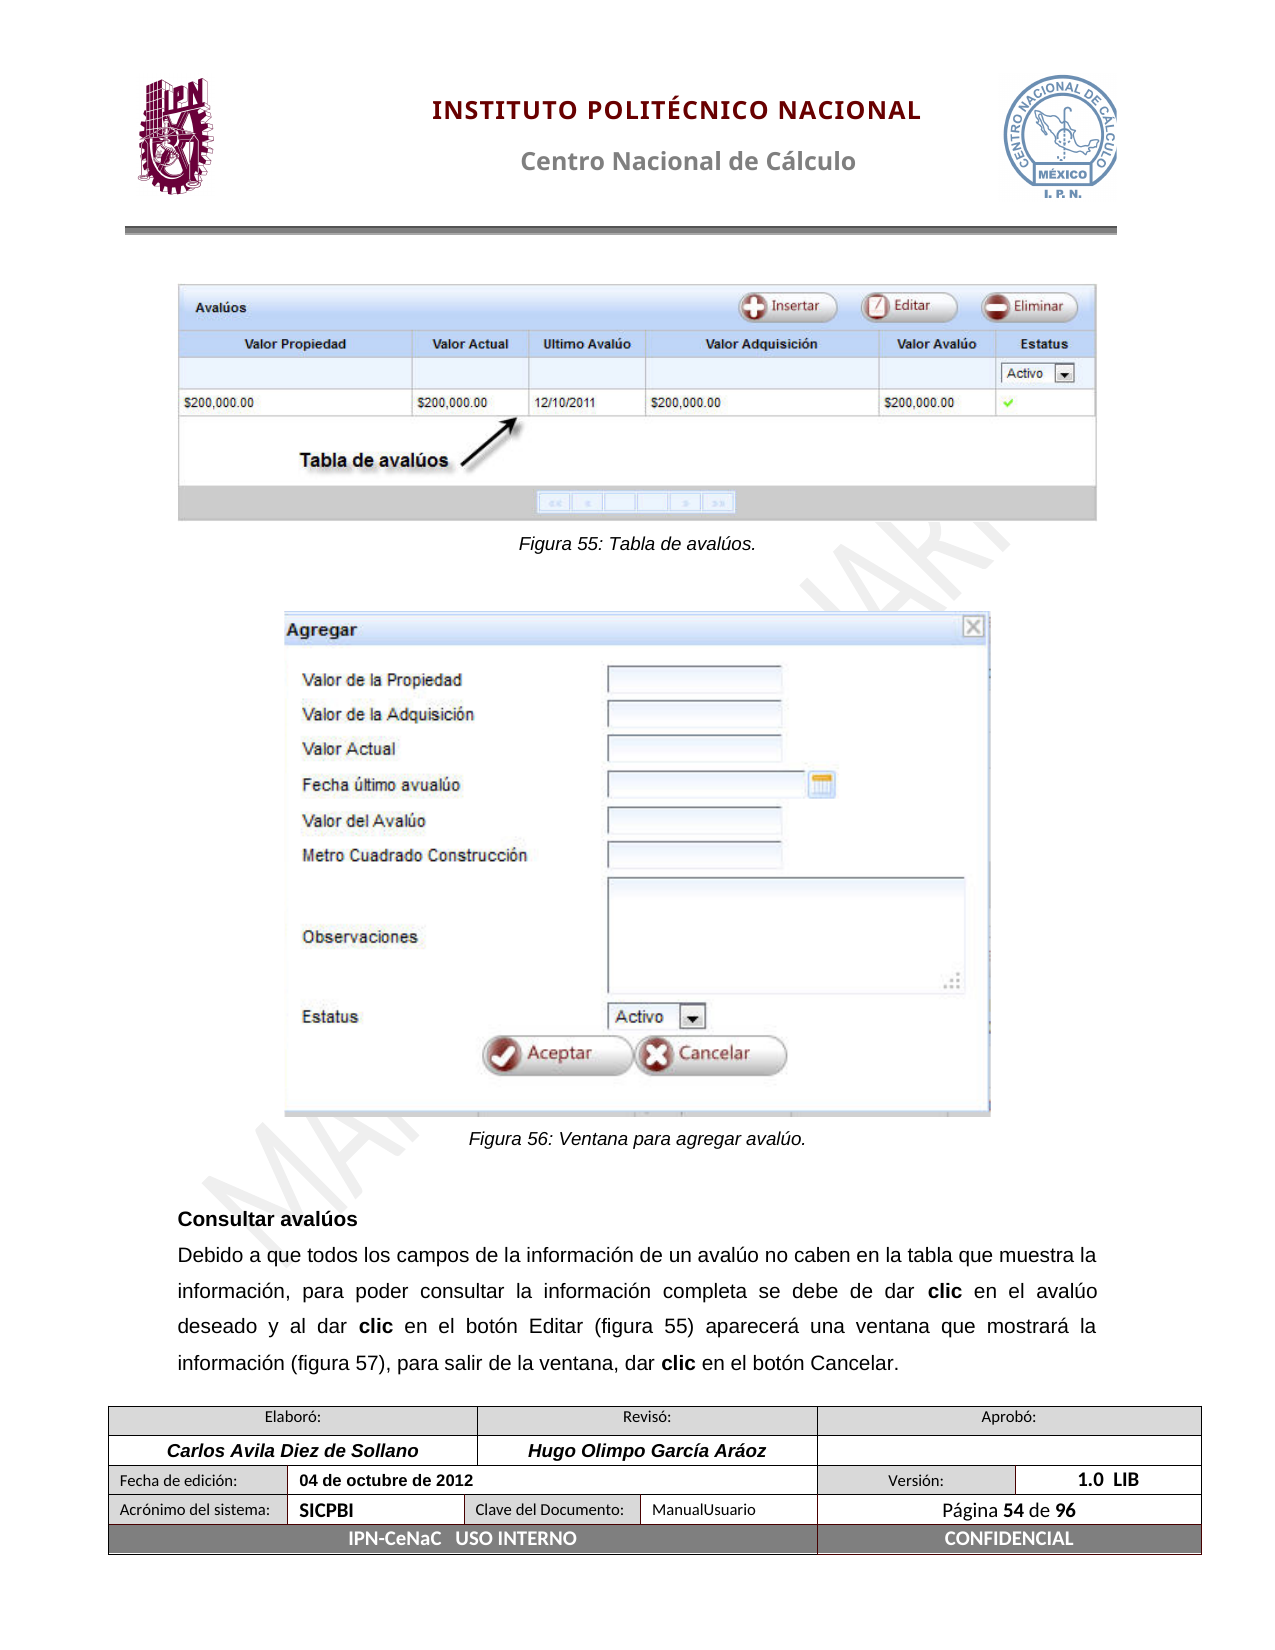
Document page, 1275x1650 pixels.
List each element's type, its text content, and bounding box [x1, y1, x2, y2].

text Debido a que todos los campos de la información de un avalúo no caben en la tabla que muestra la información, para poder consultar la información completa se debe de dar clic en el avalúo deseado y al dar clic en el botón Editar (figura 55) aparecerá una ventana que mostrará la información (figura 57), para salir de la ventana, dar clic en el botón Cancelar. [177, 1242, 1098, 1374]
picture [284, 611, 991, 1117]
text Consultar avalúos [177, 1207, 1098, 1231]
picture [177, 283, 1098, 522]
text Figura 56: Ventana para agregar avalúo. [177, 1128, 1098, 1150]
picture [135, 73, 216, 196]
picture [997, 73, 1117, 202]
text Figura 55: Tabla de avalúos. [177, 533, 1098, 555]
